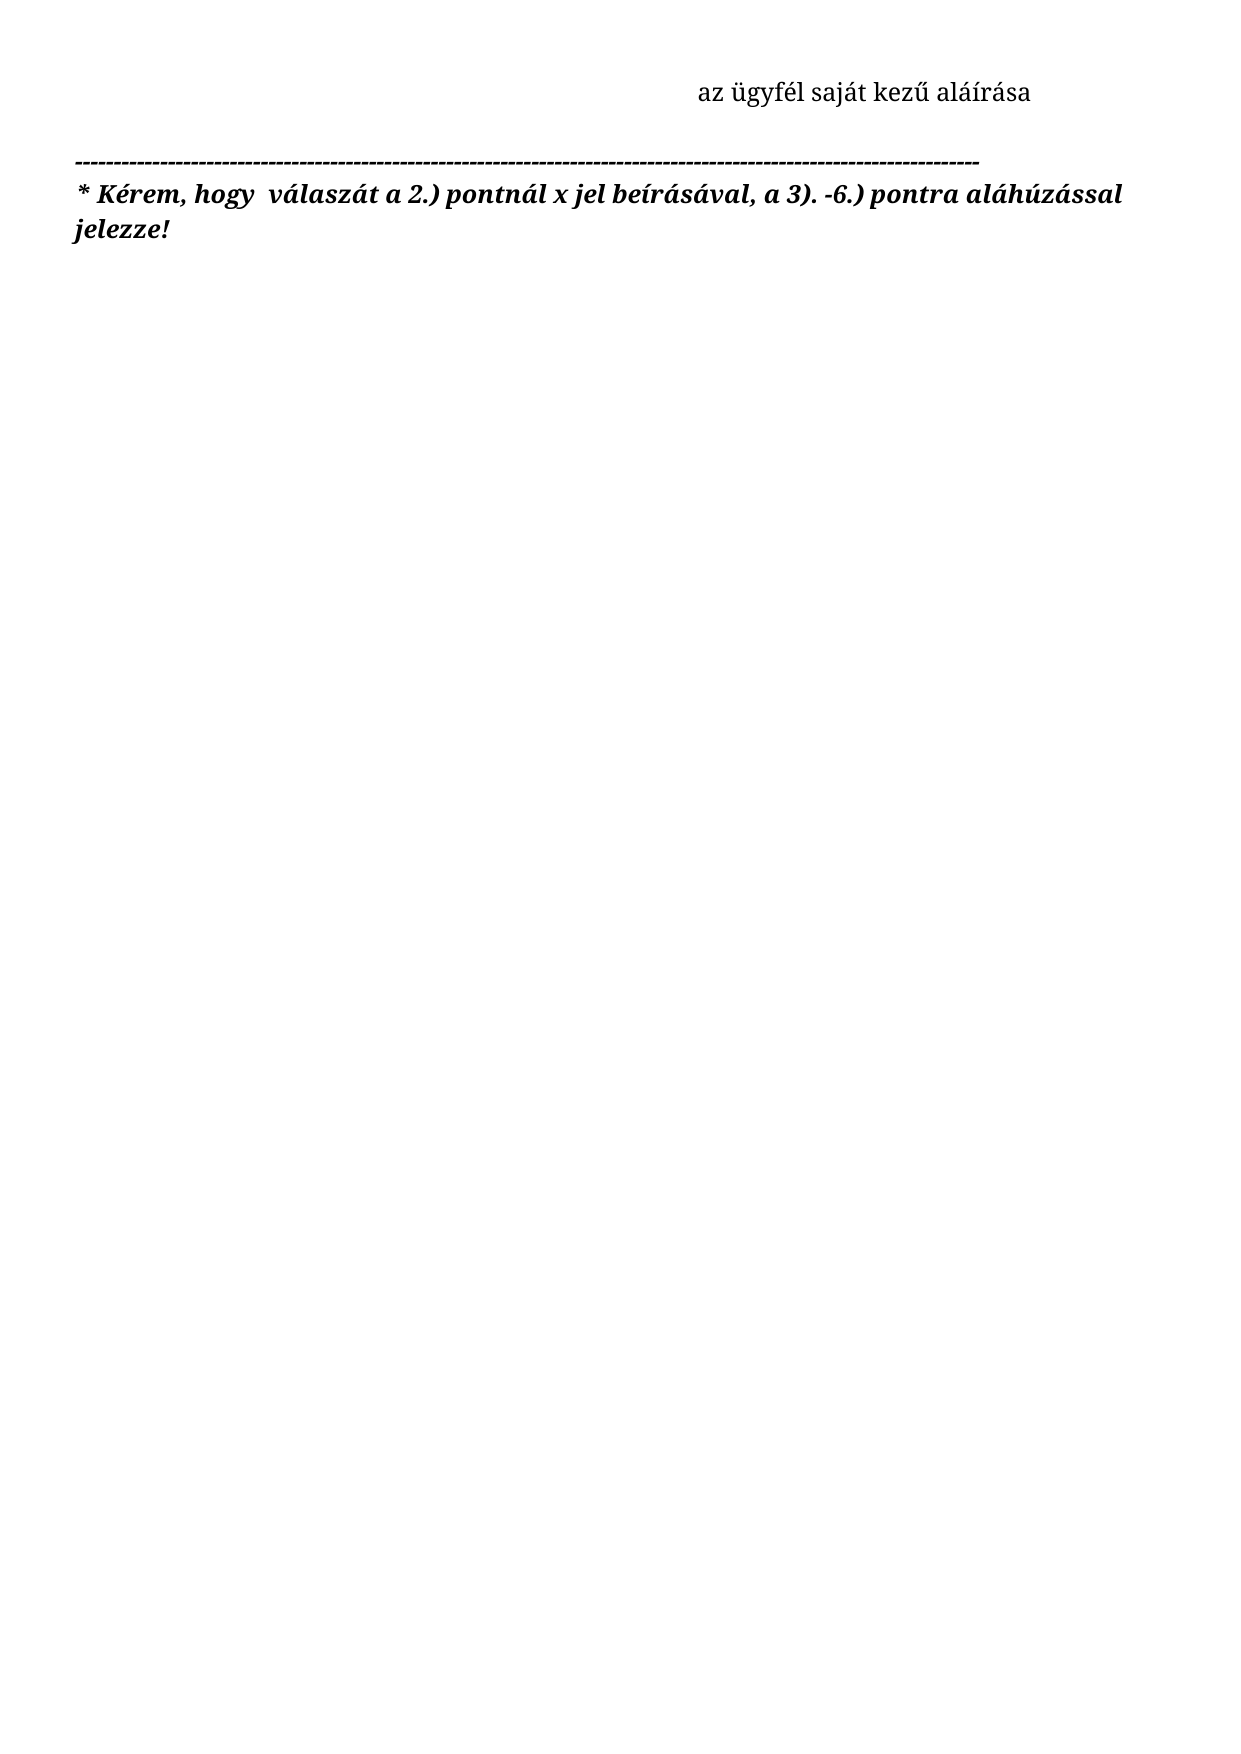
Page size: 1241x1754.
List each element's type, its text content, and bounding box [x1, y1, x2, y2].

text --------------------------------------------------------------------------------------------------------------------- [75, 143, 1165, 177]
text az ügyfél saját kezű aláírása [591, 75, 1165, 109]
text * Kérem, hogy válaszát a 2.) pontnál x jel beírásával, a 3). -6.) pontra aláhúzással jelezze! [75, 177, 1165, 245]
